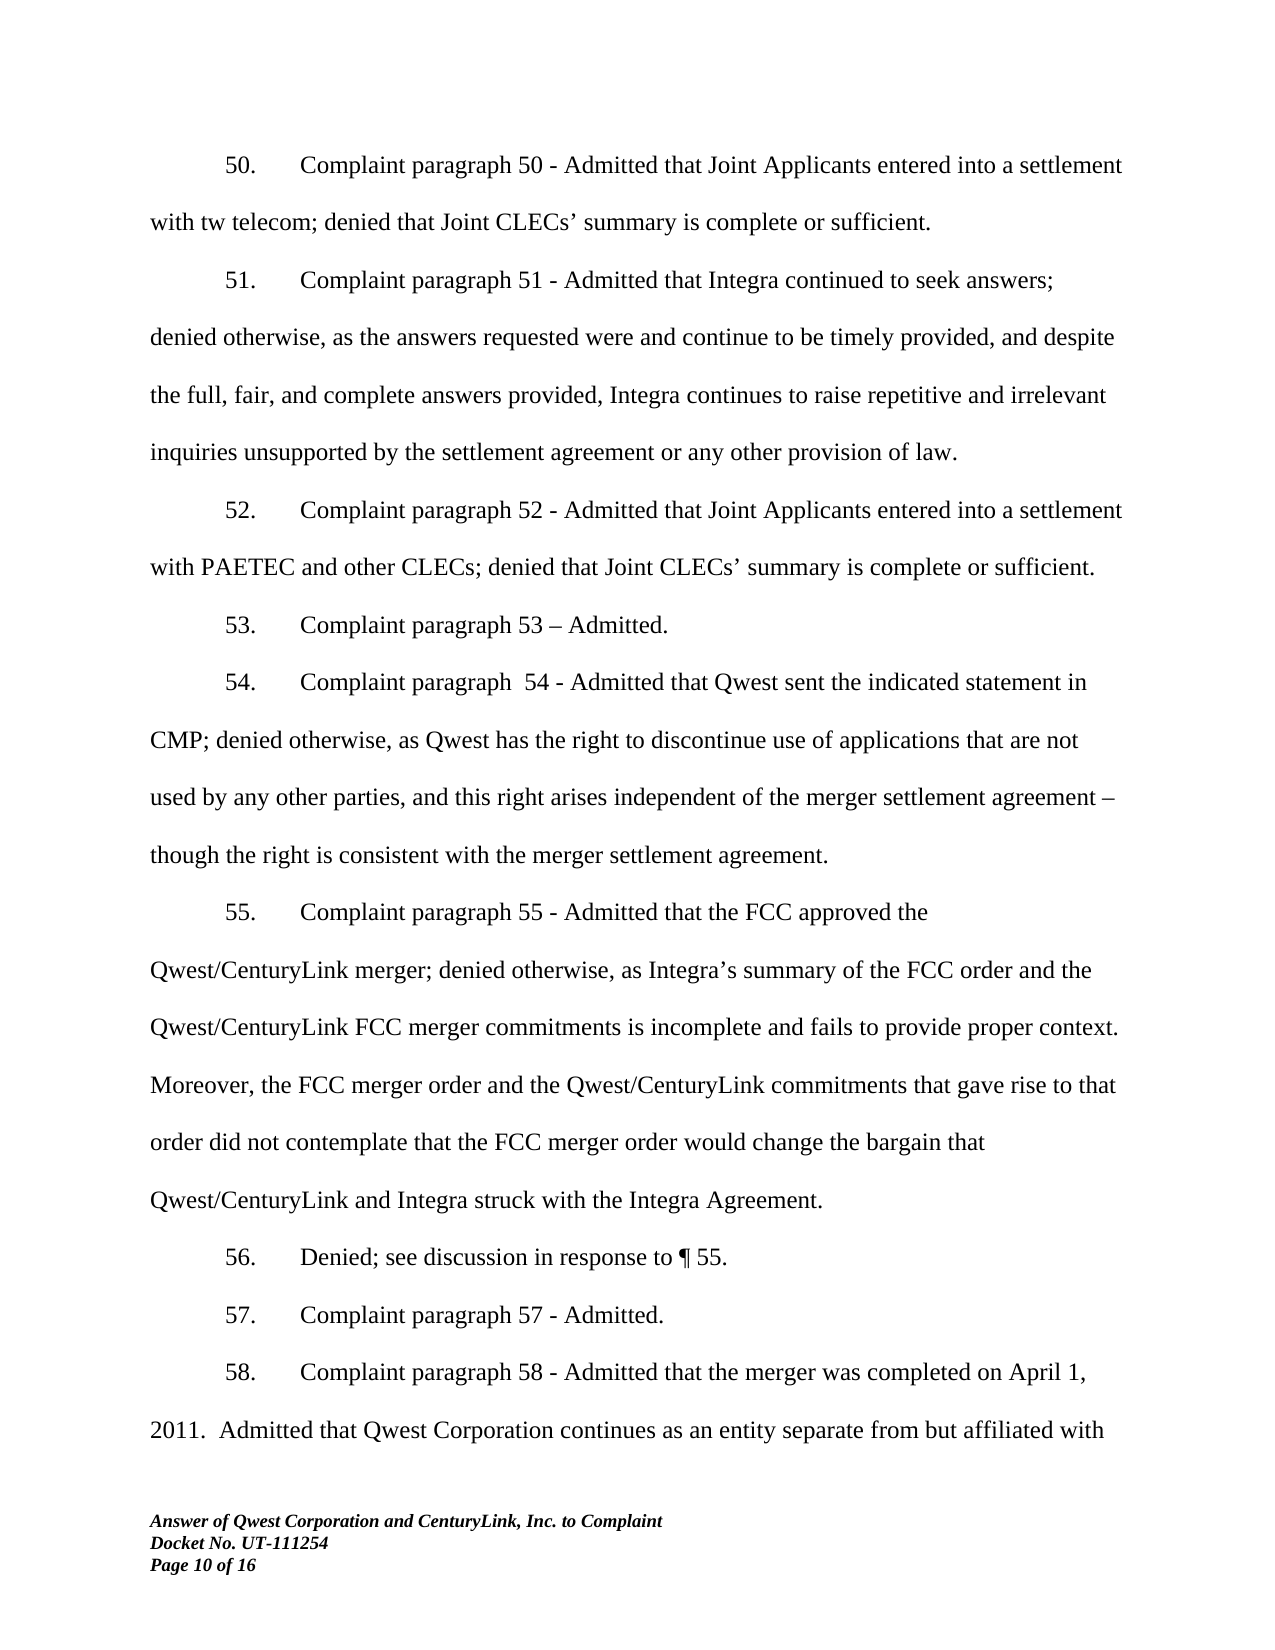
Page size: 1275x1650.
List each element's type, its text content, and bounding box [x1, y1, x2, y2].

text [150, 1357, 1125, 1444]
text Complaint paragraph 51 - Admitted that Integra continued to seek answers; denied otherwise, as the answers requested were and continue to be timely provided, and despite the full, fair, and complete answers provided, Integra continues to raise repetitive and irrelevant inquiries unsupported by the settlement agreement or any other provision of law. [150, 265, 1125, 466]
text Complaint paragraph 55 - Admitted that the FCC approved the Qwest/CenturyLink merger; denied otherwise, as Integra’s summary of the FCC order and the Qwest/CenturyLink FCC merger commitments is incomplete and fails to provide proper context. Moreover, the FCC merger order and the Qwest/CenturyLink commitments that gave rise to that order did not contemplate that the FCC merger order would change the bargain that Qwest/CenturyLink and Integra struck with the Integra Agreement. [150, 897, 1125, 1214]
text Complaint paragraph 54 - Admitted that Qwest sent the indicated statement in CMP; denied otherwise, as Qwest has the right to discontinue use of applications that are not used by any other parties, and this right arises independent of the merger settlement agreement – though the right is consistent with the merger settlement agreement. [150, 667, 1125, 869]
text Complaint paragraph 53 – Admitted. [150, 610, 1125, 639]
text Complaint paragraph 52 - Admitted that Joint Applicants entered into a settlement with PAETEC and other CLECs; denied that Joint CLECs’ summary is complete or sufficient. [150, 495, 1125, 581]
text Complaint paragraph 57 - Admitted. [150, 1300, 1125, 1329]
text Denied; see discussion in response to ¶ 55. [150, 1242, 1125, 1271]
text Complaint paragraph 50 - Admitted that Joint Applicants entered into a settlement with tw telecom; denied that Joint CLECs’ summary is complete or sufficient. [150, 150, 1125, 236]
